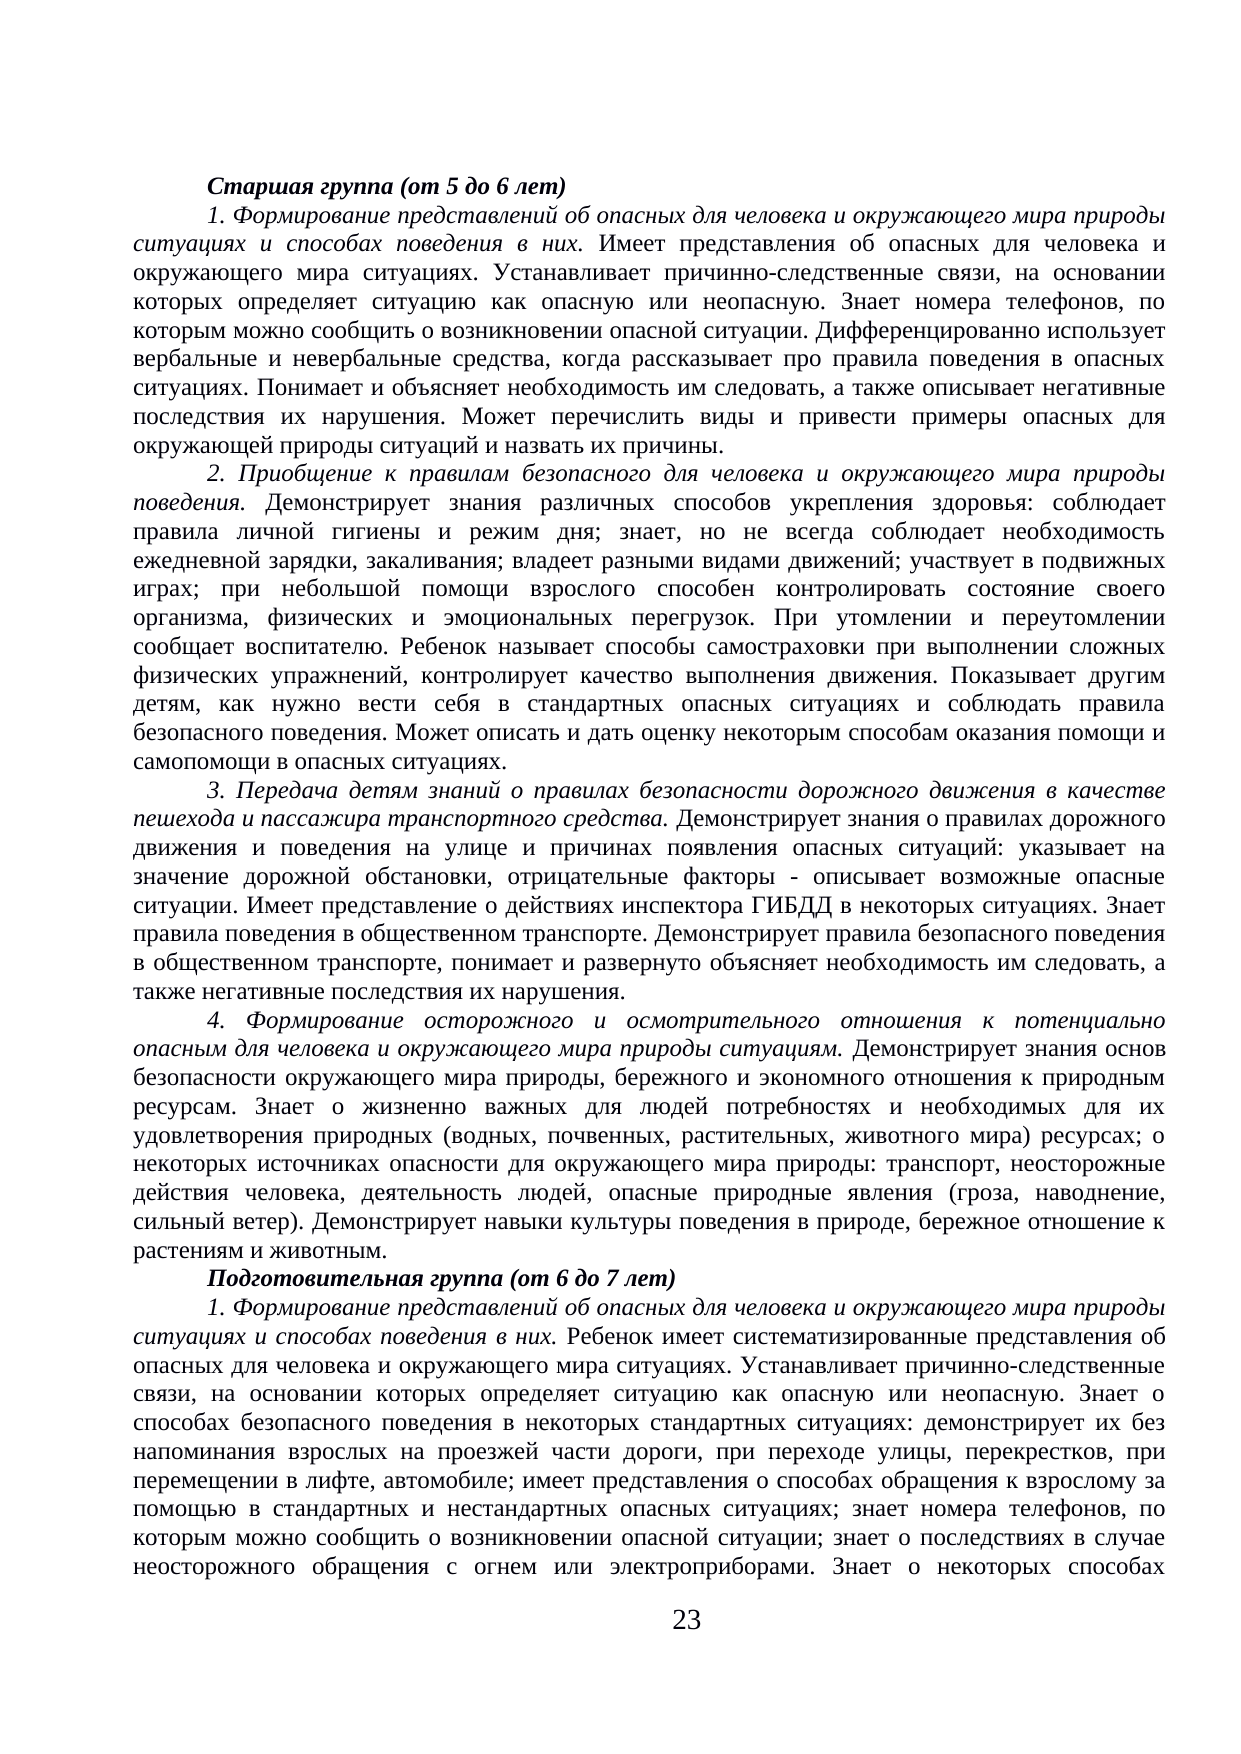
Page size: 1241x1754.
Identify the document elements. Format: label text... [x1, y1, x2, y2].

text 3. Передача детям знаний о правилах безопасности дорожного движения в качестве пешехода и пассажира транспортного средства. Демонстрирует знания о правилах дорожного движения и поведения на улице и причинах появления опасных ситуаций: указывает на значение дорожной обстановки, отрицательные факторы - описывает возможные опасные ситуации. Имеет представление о действиях инспектора ГИБДД в некоторых ситуациях. Знает правила поведения в общественном транспорте. Демонстрирует правила безопасного поведения в общественном транспорте, понимает и развернуто объясняет необходимость им следовать, а также негативные последствия их нарушения. [133, 775, 1166, 1005]
text 1. Формирование представлений об опасных для человека и окружающего мира природы ситуациях и способах поведения в них. Имеет представления об опасных для человека и окружающего мира ситуациях. Устанавливает причинно-следственные связи, на основании которых определяет ситуацию как опасную или неопасную. Знает номера телефонов, по которым можно сообщить о возникновении опасной ситуации. Дифференцированно использует вербальные и невербальные средства, когда рассказывает про правила поведения в опасных ситуациях. Понимает и объясняет необходимость им следовать, а также описывает негативные последствия их нарушения. Может перечислить виды и привести примеры опасных для окружающей природы ситуаций и назвать их причины. [133, 200, 1166, 458]
text Подготовительная группа (от 6 до 7 лет) [133, 1263, 1166, 1292]
text 4. Формирование осторожного и осмотрительного отношения к потенциально опасным для человека и окружающего мира природы ситуациям. Демонстрирует знания основ безопасности окружающего мира природы, бережного и экономного отношения к природным ресурсам. Знает о жизненно важных для людей потребностях и необходимых для их удовлетворения природных (водных, почвенных, растительных, животного мира) ресурсах; о некоторых источниках опасности для окружающего мира природы: транспорт, неосторожные действия человека, деятельность людей, опасные природные явления (гроза, наводнение, сильный ветер). Демонстрирует навыки культуры поведения в природе, бережное отношение к растениям и животным. [133, 1005, 1166, 1263]
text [133, 1292, 1166, 1580]
text 2. Приобщение к правилам безопасного для человека и окружающего мира природы поведения. Демонстрирует знания различных способов укрепления здоровья: соблюдает правила личной гигиены и режим дня; знает, но не всегда соблюдает необходимость ежедневной зарядки, закаливания; владеет разными видами движений; участвует в подвижных играх; при небольшой помощи взрослого способен контролировать состояние своего организма, физических и эмоциональных перегрузок. При утомлении и переутомлении сообщает воспитателю. Ребенок называет способы самостраховки при выполнении сложных физических упражнений, контролирует качество выполнения движения. Показывает другим детям, как нужно вести себя в стандартных опасных ситуациях и соблюдать правила безопасного поведения. Может описать и дать оценку некоторым способам оказания помощи и самопомощи в опасных ситуациях. [133, 458, 1166, 775]
text Старшая группа (от 5 до 6 лет) [133, 171, 1166, 200]
